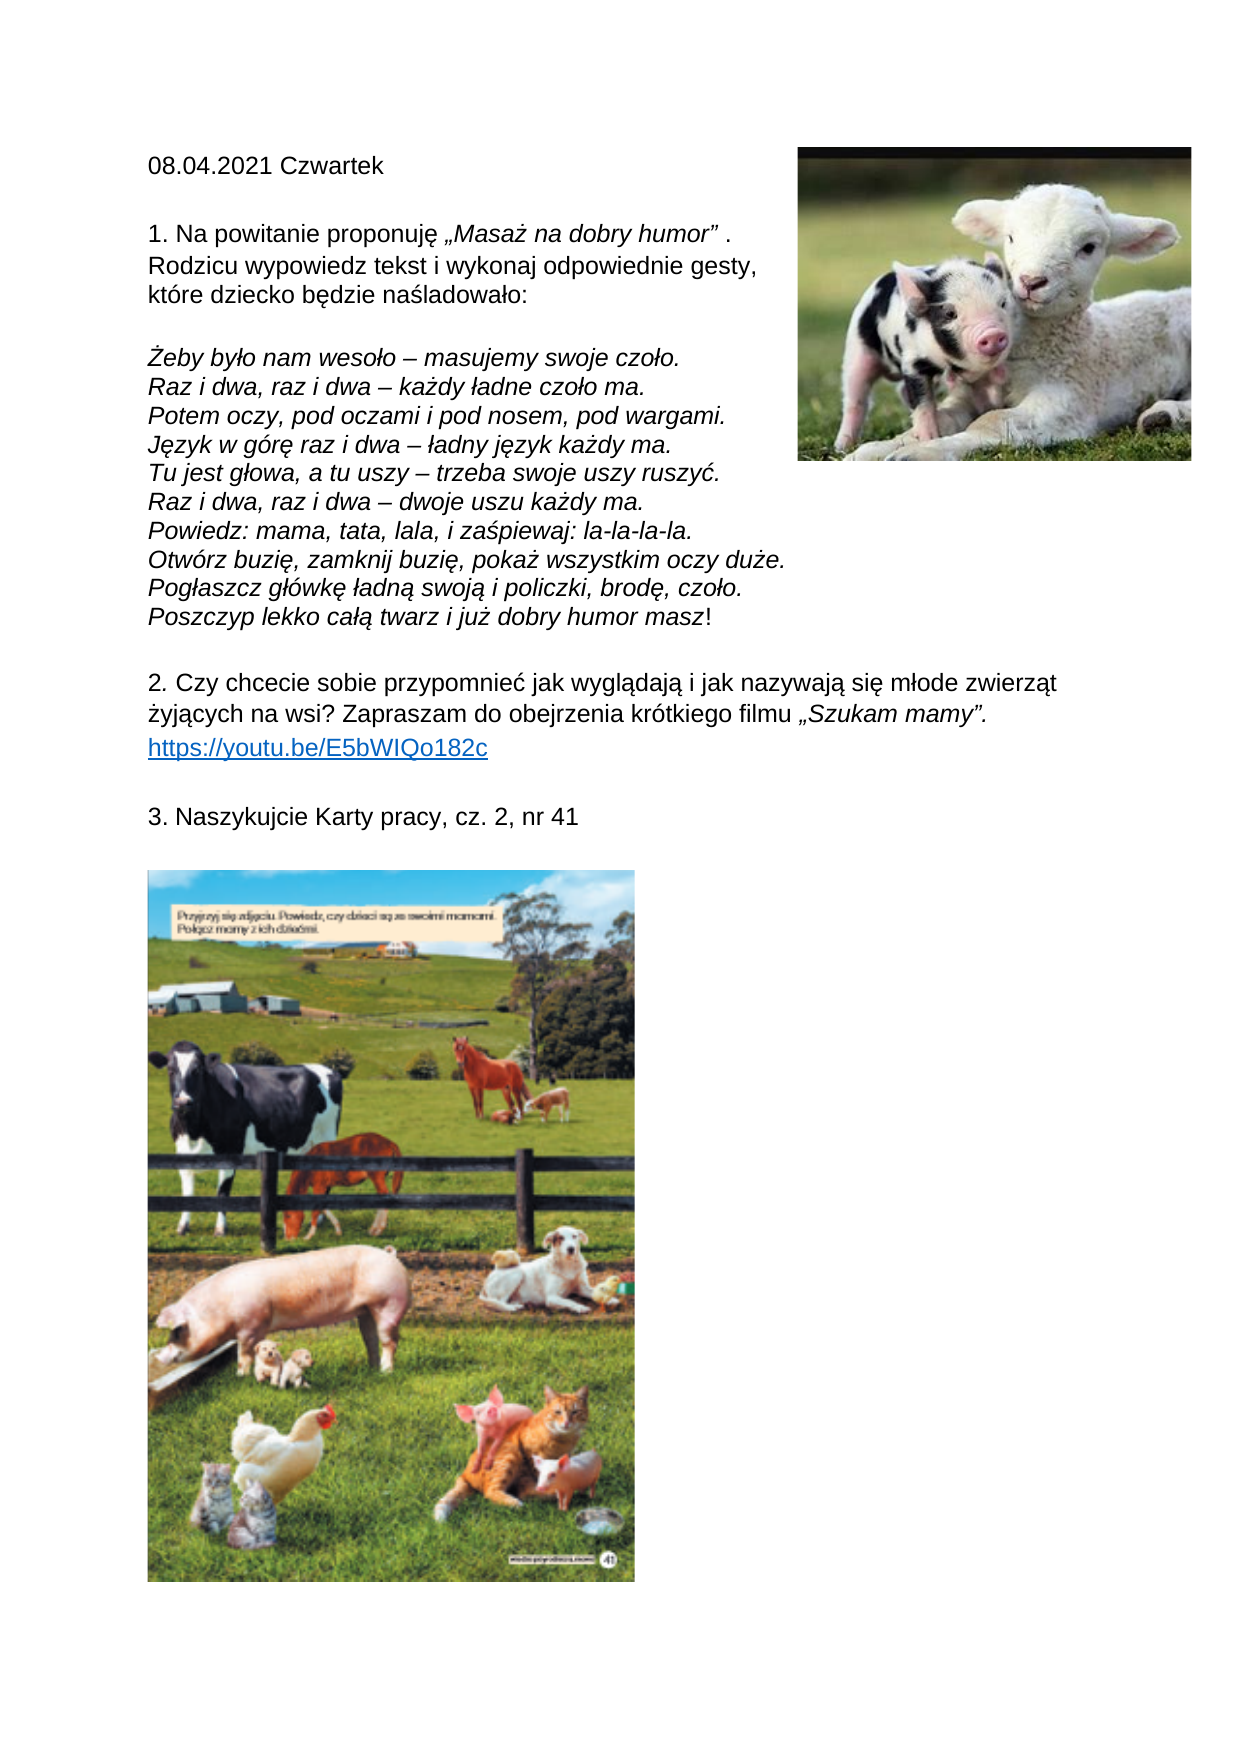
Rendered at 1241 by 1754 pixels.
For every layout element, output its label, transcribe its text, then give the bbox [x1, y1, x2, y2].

text https://youtu.be/E5bWIQo182c [148, 733, 1093, 762]
text 2. Czy chcecie sobie przypomnieć jak wyglądają i jak nazywają się młode zwierząt żyjących na wsi? Zapraszam do obejrzenia krótkiego filmu „Szukam mamy”. [148, 668, 1093, 728]
text 08.04.2021 Czwartek [148, 151, 797, 179]
picture [797, 147, 1192, 461]
text 1. Na powitanie proponuję „Masaż na dobry humor” . [148, 219, 797, 248]
text 3. Naszykujcie Karty pracy, cz. 2, nr 41 [148, 802, 1093, 831]
picture [147, 870, 635, 1582]
text Żeby było nam wesoło – masujemy swoje czoło. Raz i dwa, raz i dwa – każdy ładne czoło ma. Potem oczy, pod oczami i pod nosem, pod wargami. Język w górę raz i dwa – ładny język każdy ma. Tu jest głowa, a tu uszy – trzeba swoje uszy ruszyć. Raz i dwa, raz i dwa – dwoje uszu każdy ma. Powiedz: mama, tata, lala, i zaśpiewaj: la-la-la-la. Otwórz buzię, zamknij buzię, pokaż wszystkim oczy duże. Pogłaszcz główkę ładną swoją i policzki, brodę, czoło. Poszczyp lekko całą twarz i już dobry humor masz! [148, 343, 1093, 631]
text Rodzicu wypowiedz tekst i wykonaj odpowiednie gesty, które dziecko będzie naśladowało: [148, 251, 797, 308]
